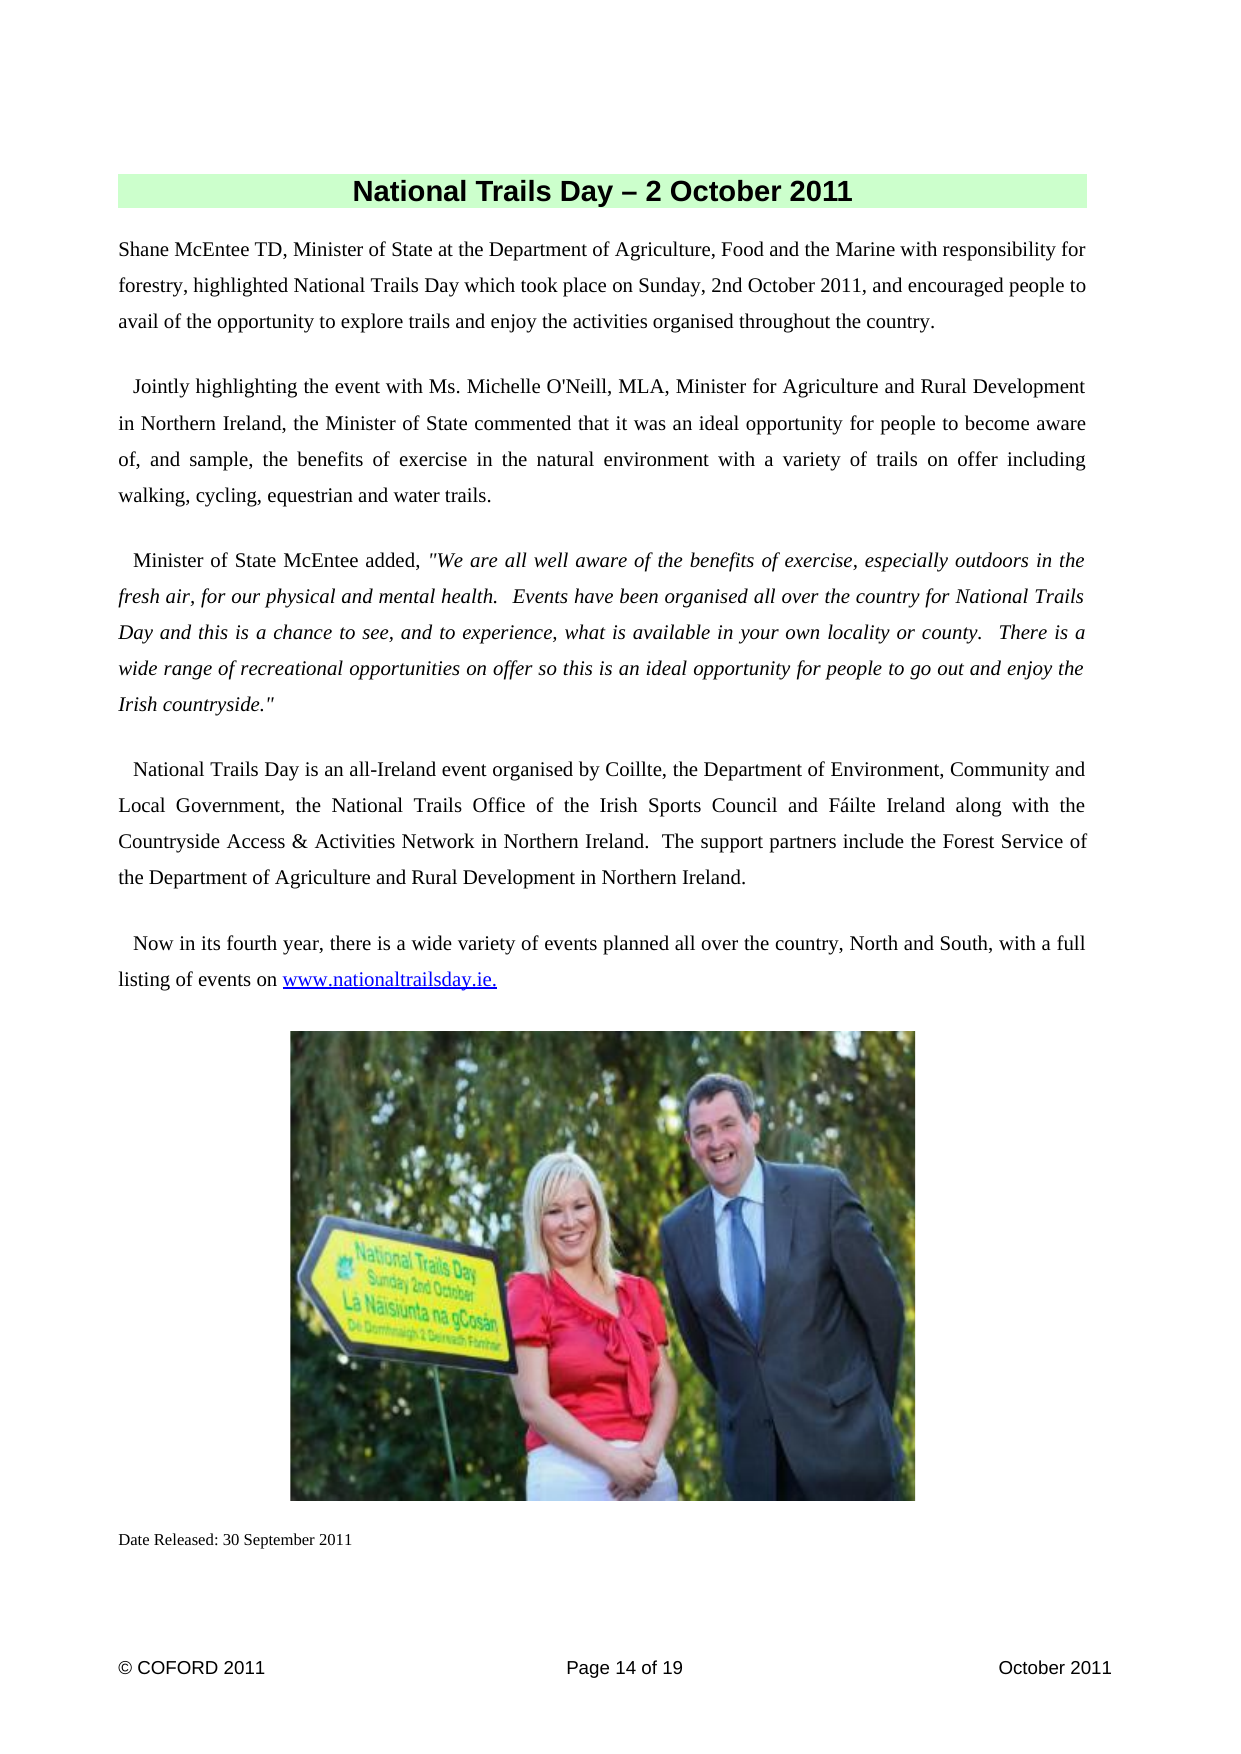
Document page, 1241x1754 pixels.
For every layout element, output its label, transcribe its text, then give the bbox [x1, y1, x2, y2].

text Shane McEntee TD, Minister of State at the Department of Agriculture, Food and the Marine with responsibility for forestry, highlighted National Trails Day which took place on Sunday, 2nd October 2011, and encouraged people to avail of the opportunity to explore trails and enjoy the activities organised throughout the country. [118, 237, 1087, 333]
text Minister of State McEntee added, "We are all well aware of the benefits of exercise, especially outdoors in the fresh air, for our physical and mental health. Events have been organised all over the country for National Trails Day and this is a chance to see, and to experience, what is available in your own locality or county. There is a wide range of recreational opportunities on offer so this is an ideal opportunity for people to go out and enjoy the Irish countryside." [118, 548, 1087, 716]
picture [290, 1031, 916, 1501]
subtitle National Trails Day – 2 October 2011 [118, 174, 1087, 208]
text National Trails Day is an all-Ireland event organised by Coillte, the Department of Environment, Community and Local Government, the National Trails Office of the Irish Sports Council and Fáilte Ireland along with the Countryside Access & Activities Network in Northern Ireland. The support partners include the Forest Service of the Department of Agriculture and Rural Development in Northern Ireland. [118, 757, 1087, 889]
text Now in its fourth year, there is a wide variety of events planned all over the country, North and South, with a full listing of events on www.nationaltrailsday.ie. [118, 930, 1087, 991]
text Jointly highlighting the event with Ms. Michelle O'Neill, MLA, Minister for Agriculture and Rural Development in Northern Ireland, the Minister of State commented that it was an ideal opportunity for people to become aware of, and sample, the benefits of exercise in the natural environment with a variety of trails on offer including walking, cycling, equestrian and water trails. [118, 374, 1087, 507]
text Date Released: 30 September 2011 [118, 1529, 1087, 1549]
